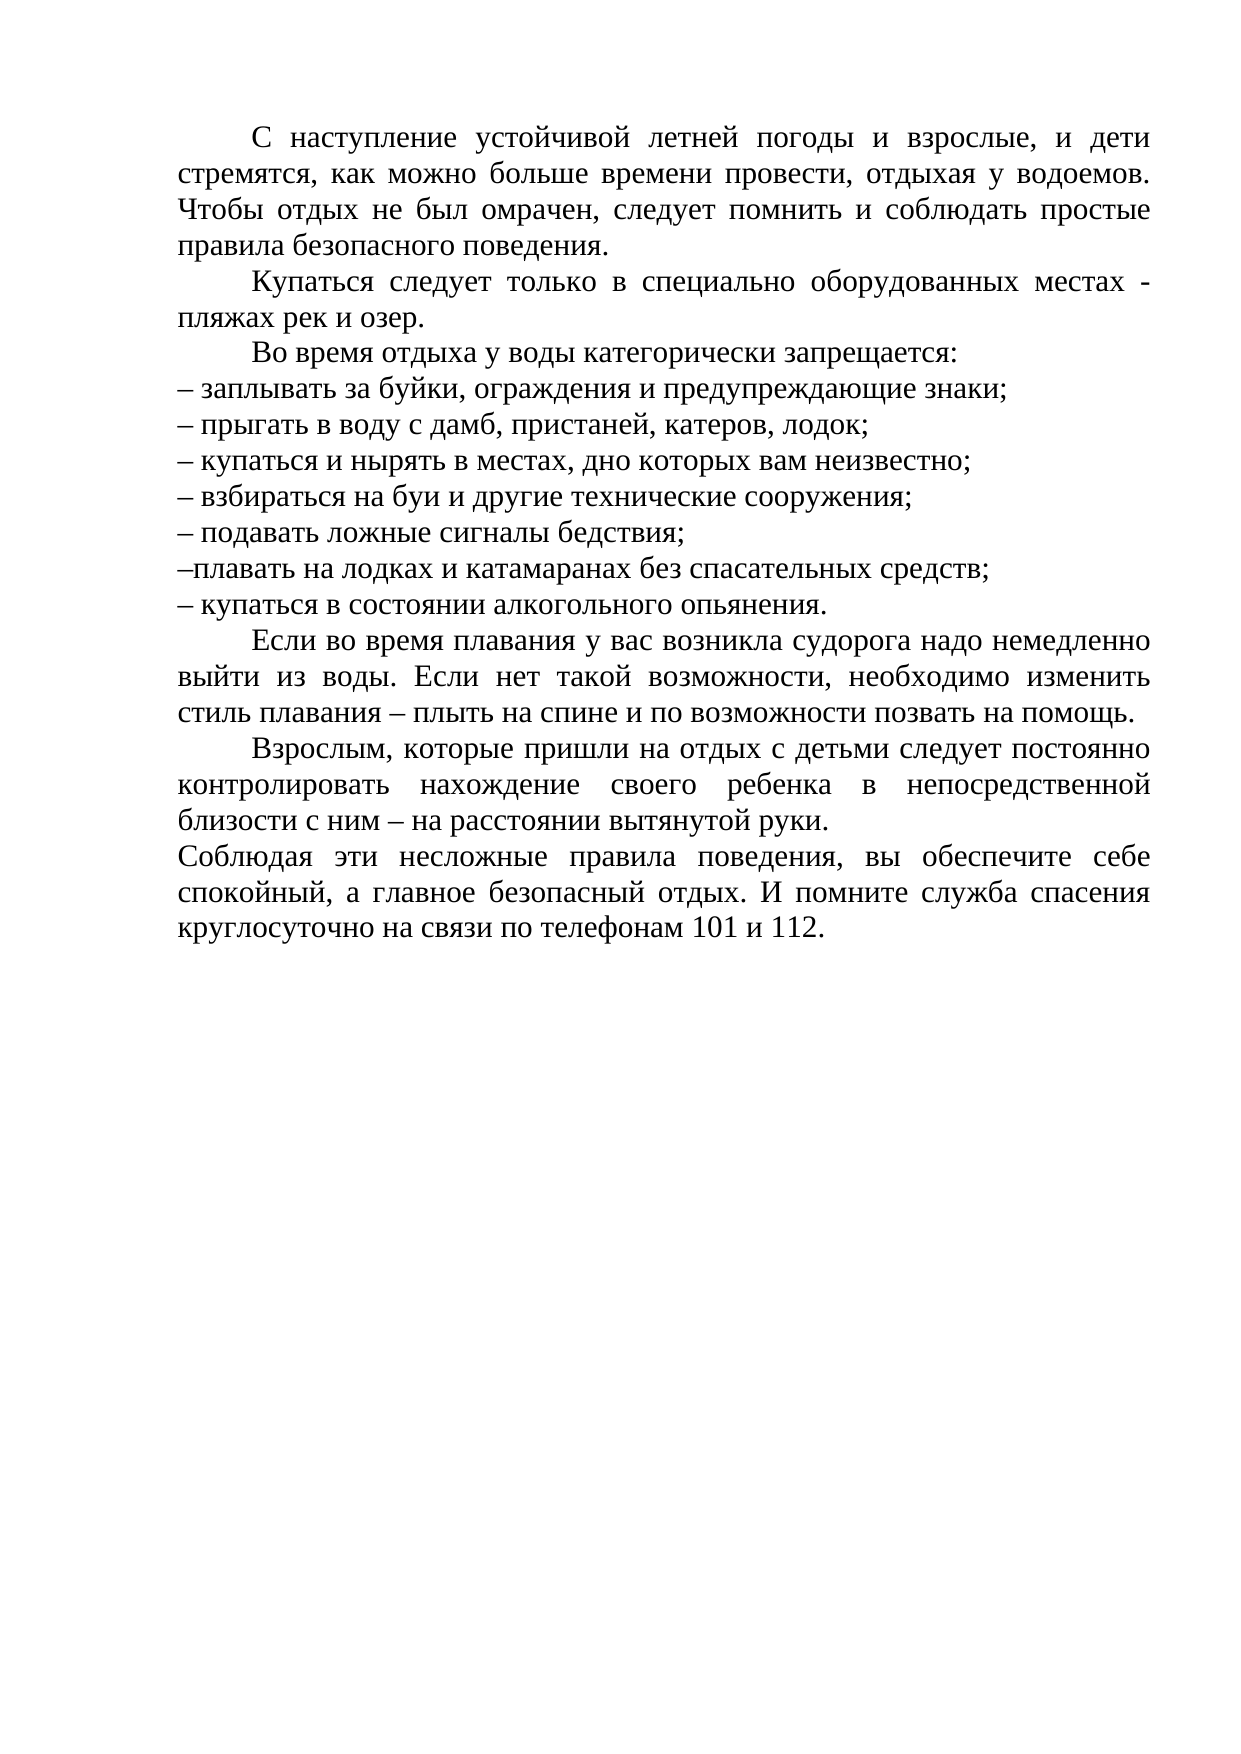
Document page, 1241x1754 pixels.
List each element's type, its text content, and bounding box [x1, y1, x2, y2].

text Взрослым, которые пришли на отдых с детьми следует постоянно контролировать нахождение своего ребенка в непосредственной близости с ним – на расстоянии вытянутой руки. [177, 729, 1152, 837]
text – взбираться на буи и другие технические сооружения; [177, 477, 1152, 513]
text Соблюдая эти несложные правила поведения, вы обеспечите себе спокойный, а главное безопасный отдых. И помните служба спасения круглосуточно на связи по телефонам 101 и 112. [177, 837, 1152, 945]
text Купаться следует только в специально оборудованных местах - пляжах рек и озер. [177, 262, 1152, 334]
text Во время отдыха у воды категорически запрещается: [177, 334, 1152, 370]
text – прыгать в воду с дамб, пристаней, катеров, лодок; [177, 406, 1152, 442]
text – купаться в состоянии алкогольного опьянения. [177, 585, 1152, 621]
text Если во время плавания у вас возникла судорога надо немедленно выйти из воды. Если нет такой возможности, необходимо изменить стиль плавания – плыть на спине и по возможности позвать на помощь. [177, 621, 1152, 729]
text –плавать на лодках и катамаранах без спасательных средств; [177, 549, 1152, 585]
text С наступление устойчивой летней погоды и взрослые, и дети стремятся, как можно больше времени провести, отдыхая у водоемов. Чтобы отдых не был омрачен, следует помнить и соблюдать простые правила безопасного поведения. [177, 118, 1152, 262]
text – заплывать за буйки, ограждения и предупреждающие знаки; [177, 370, 1152, 406]
text – подавать ложные сигналы бедствия; [177, 513, 1152, 549]
text – купаться и нырять в местах, дно которых вам неизвестно; [177, 442, 1152, 477]
